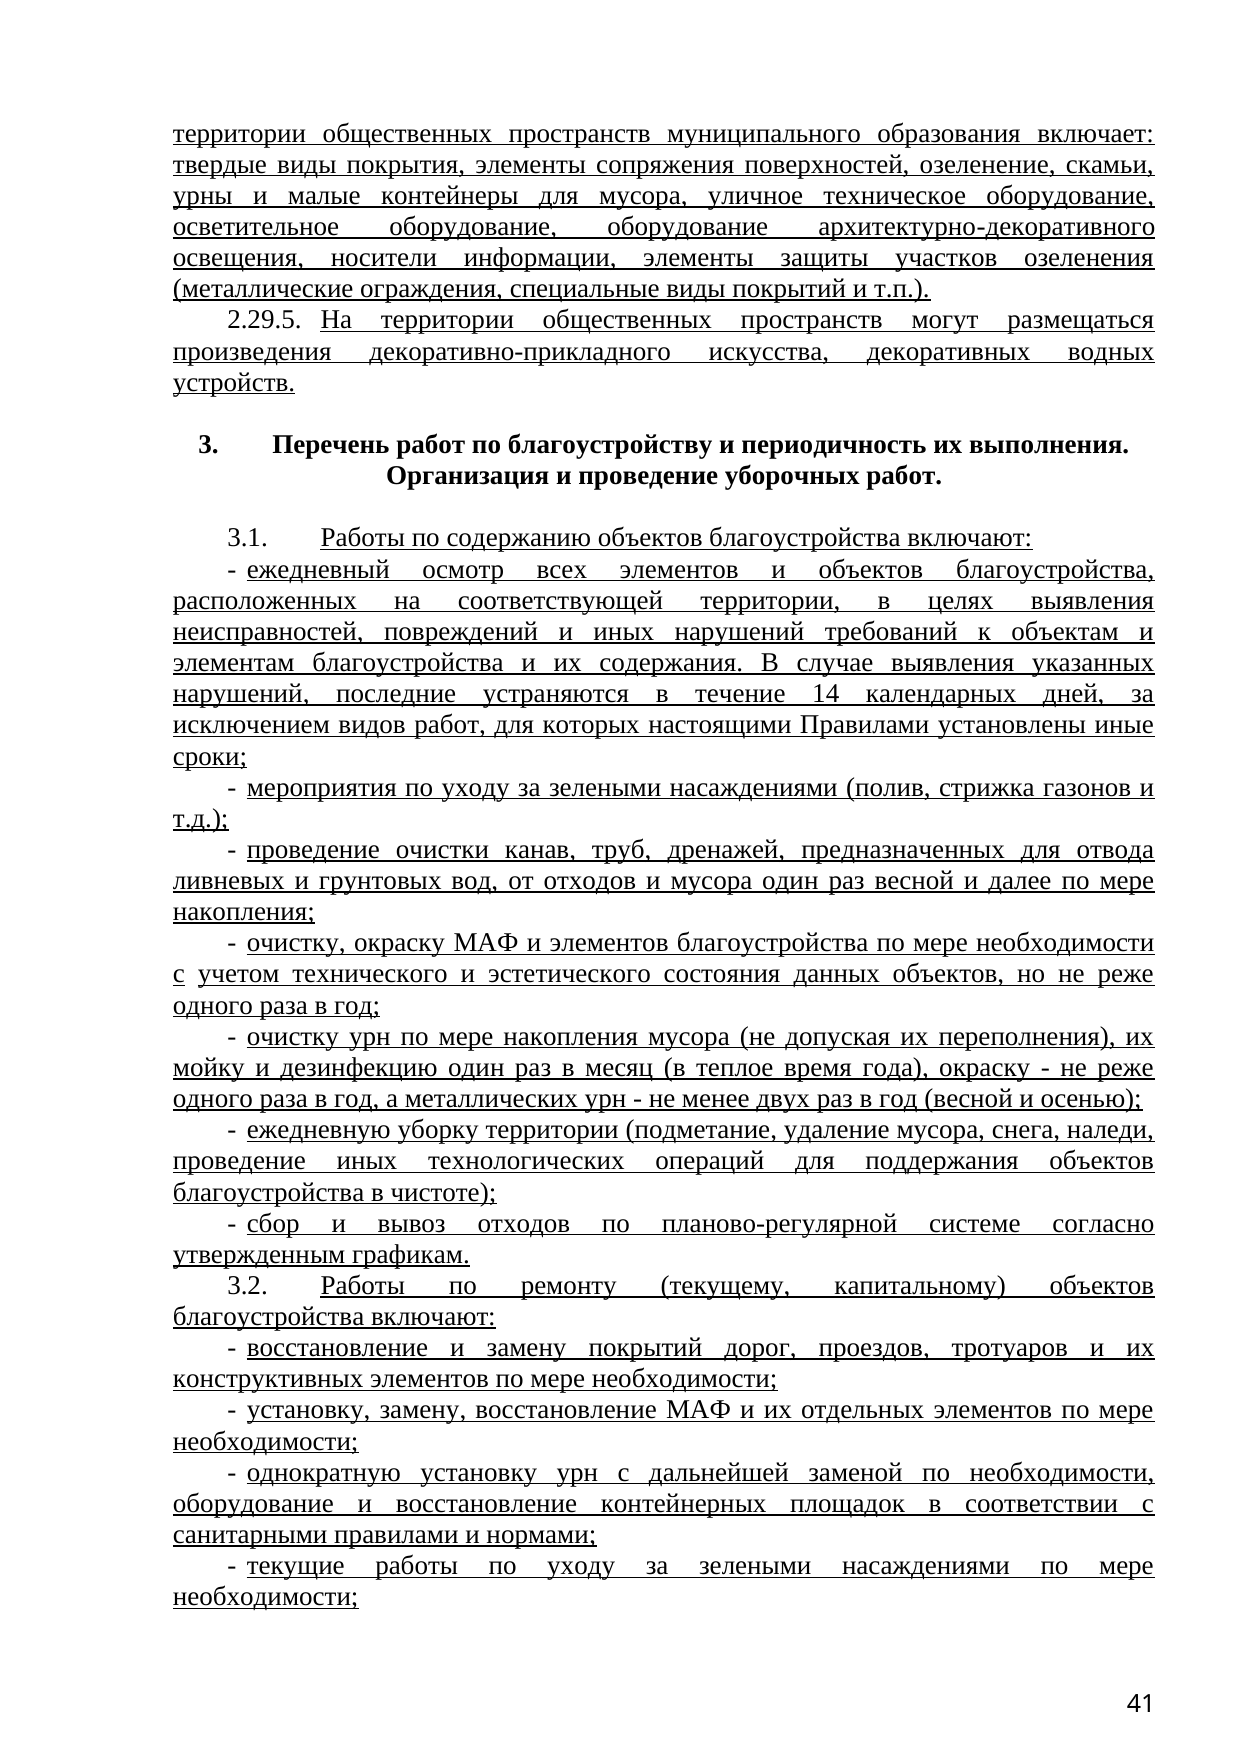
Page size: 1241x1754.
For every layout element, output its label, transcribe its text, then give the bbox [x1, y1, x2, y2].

list ежедневный осмотр всех элементов и объектов благоустройства, расположенных на соответствующей территории, в целях выявления неисправностей, повреждений и иных нарушений требований к объектам и элементам благоустройства и их содержания. В случае выявления указанных нарушений, последние устраняются в течение 14 календарных дней, за исключением видов работ, для которых настоящими Правилами установлены иные сроки; [173, 644, 1155, 673]
list очистку, окраску МАФ и элементов благоустройства по мере необходимости с учетом технического и эстетического состояния данных объектов, но не реже одного раза в год; [173, 926, 1155, 1020]
list проведение очистки канав, труб, дренажей, предназначенных для отвода ливневых и грунтовых вод, от отходов и мусора один раз весной и далее по мере накопления; [173, 833, 1155, 891]
list ежедневный осмотр всех элементов и объектов благоустройства, расположенных на соответствующей территории, в целях выявления неисправностей, повреждений и иных нарушений требований к объектам и элементам благоустройства и их содержания. В случае выявления указанных нарушений, последние устраняются в течение 14 календарных дней, за исключением видов работ, для которых настоящими Правилами установлены иные сроки; [173, 675, 1155, 704]
list очистку урн по мере накопления мусора (не допуская их переполнения), их мойку и дезинфекцию один раз в месяц (в теплое время года), окраску - не реже одного раза в год, а металлических урн - не менее двух раз в год (весной и осенью); [173, 1080, 1155, 1113]
list ежедневный осмотр всех элементов и объектов благоустройства, расположенных на соответствующей территории, в целях выявления неисправностей, повреждений и иных нарушений требований к объектам и элементам благоустройства и их содержания. В случае выявления указанных нарушений, последние устраняются в течение 14 календарных дней, за исключением видов работ, для которых настоящими Правилами установлены иные сроки; [173, 737, 1155, 771]
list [173, 117, 1155, 144]
list ежедневный осмотр всех элементов и объектов благоустройства, расположенных на соответствующей территории, в целях выявления неисправностей, повреждений и иных нарушений требований к объектам и элементам благоустройства и их содержания. В случае выявления указанных нарушений, последние устраняются в течение 14 календарных дней, за исключением видов работ, для которых настоящими Правилами установлены иные сроки; [173, 553, 1155, 611]
list восстановление и замену покрытий дорог, проездов, тротуаров и их конструктивных элементов по мере необходимости; [173, 1331, 1155, 1394]
list однократную установку урн с дальнейшей заменой по необходимости, оборудование и восстановление контейнерных площадок в соответствии с санитарными правилами и нормами; [173, 1456, 1155, 1514]
list ежедневный осмотр всех элементов и объектов благоустройства, расположенных на соответствующей территории, в целях выявления неисправностей, повреждений и иных нарушений требований к объектам и элементам благоустройства и их содержания. В случае выявления указанных нарушений, последние устраняются в течение 14 календарных дней, за исключением видов работ, для которых настоящими Правилами установлены иные сроки; [173, 612, 1155, 642]
list Работы по содержанию объектов благоустройства включают: [173, 522, 1155, 553]
list проведение очистки канав, труб, дренажей, предназначенных для отвода ливневых и грунтовых вод, от отходов и мусора один раз весной и далее по мере накопления; [173, 893, 1155, 926]
list ежедневную уборку территории (подметание, удаление мусора, снега, наледи, проведение иных технологических операций для поддержания объектов благоустройства в чистоте); [173, 1173, 1155, 1207]
list На территории общественных пространств могут размещаться произведения декоративно-прикладного искусства, декоративных водных устройств. [173, 363, 1155, 397]
list сбор и вывоз отходов по планово-регулярной системе согласно утвержденным графикам. [173, 1207, 1155, 1269]
list однократную установку урн с дальнейшей заменой по необходимости, оборудование и восстановление контейнерных площадок в соответствии с санитарными правилами и нормами; [173, 1516, 1155, 1549]
list текущие работы по уходу за зелеными насаждениями по мере необходимости; [173, 1549, 1155, 1612]
list ежедневную уборку территории (подметание, удаление мусора, снега, наледи, проведение иных технологических операций для поддержания объектов благоустройства в чистоте); [173, 1113, 1155, 1172]
list очистку урн по мере накопления мусора (не допуская их переполнения), их мойку и дезинфекцию один раз в месяц (в теплое время года), окраску - не реже одного раза в год, а металлических урн - не менее двух раз в год (весной и осенью); [173, 1020, 1155, 1078]
list установку, замену, восстановление МАФ и их отдельных элементов по мере необходимости; [173, 1394, 1155, 1456]
list Работы по ремонту (текущему, капитальному) объектов благоустройства включают: [173, 1269, 1155, 1331]
list мероприятия по уходу за зелеными насаждениями (полив, стрижка газонов и т.д.); [173, 771, 1155, 833]
list Перечень работ по благоустройству и периодичность их выполнения. Организация и проведение уборочных работ. [173, 428, 1155, 490]
list ежедневный осмотр всех элементов и объектов благоустройства, расположенных на соответствующей территории, в целях выявления неисправностей, повреждений и иных нарушений требований к объектам и элементам благоустройства и их содержания. В случае выявления указанных нарушений, последние устраняются в течение 14 календарных дней, за исключением видов работ, для которых настоящими Правилами установлены иные сроки; [173, 706, 1155, 736]
list На территории общественных пространств могут размещаться произведения декоративно-прикладного искусства, декоративных водных устройств. [173, 303, 1155, 362]
